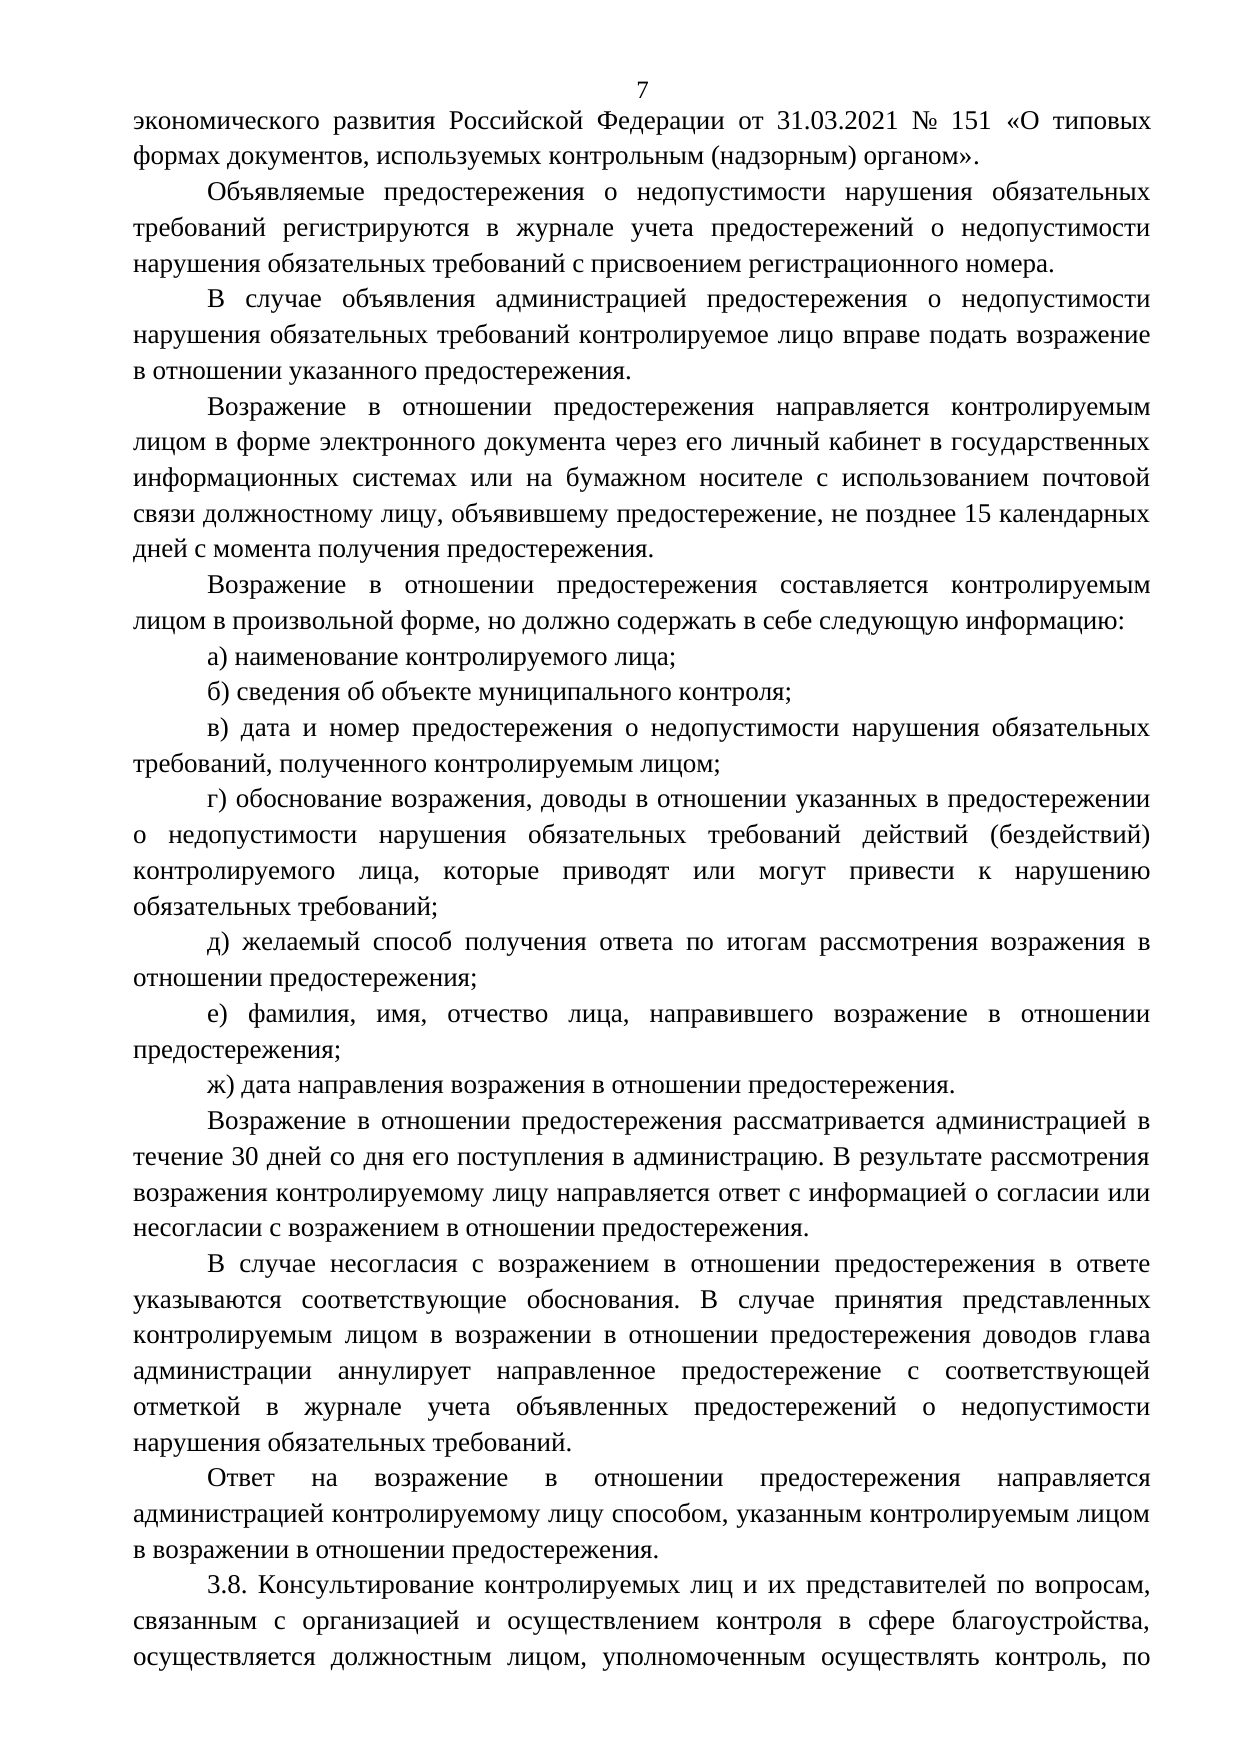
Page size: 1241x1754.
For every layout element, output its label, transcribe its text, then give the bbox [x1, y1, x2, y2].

text б) сведения об объекте муниципального контроля; [133, 675, 1152, 707]
text Возражение в отношении предостережения направляется контролируемым лицом в форме электронного документа через его личный кабинет в государственных информационных системах или на бумажном носителе с использованием почтовой связи должностному лицу, объявившему предостережение, не позднее 15 календарных дней с момента получения предостережения. [133, 389, 1152, 564]
text а) наименование контролируемого лица; [133, 640, 1152, 671]
text Возражение в отношении предостережения рассматривается администрацией в течение 30 дней со дня его поступления в администрацию. В результате рассмотрения возражения контролируемому лицу направляется ответ с информацией о согласии или несогласии с возражением в отношении предостережения. [133, 1104, 1152, 1242]
text г) обоснование возражения, доводы в отношении указанных в предостережении о недопустимости нарушения обязательных требований действий (бездействий) контролируемого лица, которые приводят или могут привести к нарушению обязательных требований; [133, 783, 1152, 921]
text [133, 1569, 1152, 1671]
text д) желаемый способ получения ответа по итогам рассмотрения возражения в отношении предостережения; [133, 926, 1152, 992]
text в) дата и номер предостережения о недопустимости нарушения обязательных требований, полученного контролируемым лицом; [133, 711, 1152, 778]
text ж) дата направления возражения в отношении предостережения. [133, 1068, 1152, 1099]
text е) фамилия, имя, отчество лица, направившего возражение в отношении предостережения; [133, 997, 1152, 1064]
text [133, 104, 1152, 171]
text В случае объявления администрацией предостережения о недопустимости нарушения обязательных требований контролируемое лицо вправе подать возражение в отношении указанного предостережения. [133, 282, 1152, 385]
text Объявляемые предостережения о недопустимости нарушения обязательных требований регистрируются в журнале учета предостережений о недопустимости нарушения обязательных требований с присвоением регистрационного номера. [133, 175, 1152, 278]
text Ответ на возражение в отношении предостережения направляется администрацией контролируемому лицу способом, указанным контролируемым лицом в возражении в отношении предостережения. [133, 1461, 1152, 1564]
text Возражение в отношении предостережения составляется контролируемым лицом в произвольной форме, но должно содержать в себе следующую информацию: [133, 568, 1152, 635]
text В случае несогласия с возражением в отношении предостережения в ответе указываются соответствующие обоснования. В случае принятия представленных контролируемым лицом в возражении в отношении предостережения доводов глава администрации аннулирует направленное предостережение с соответствующей отметкой в журнале учета объявленных предостережений о недопустимости нарушения обязательных требований. [133, 1247, 1152, 1457]
